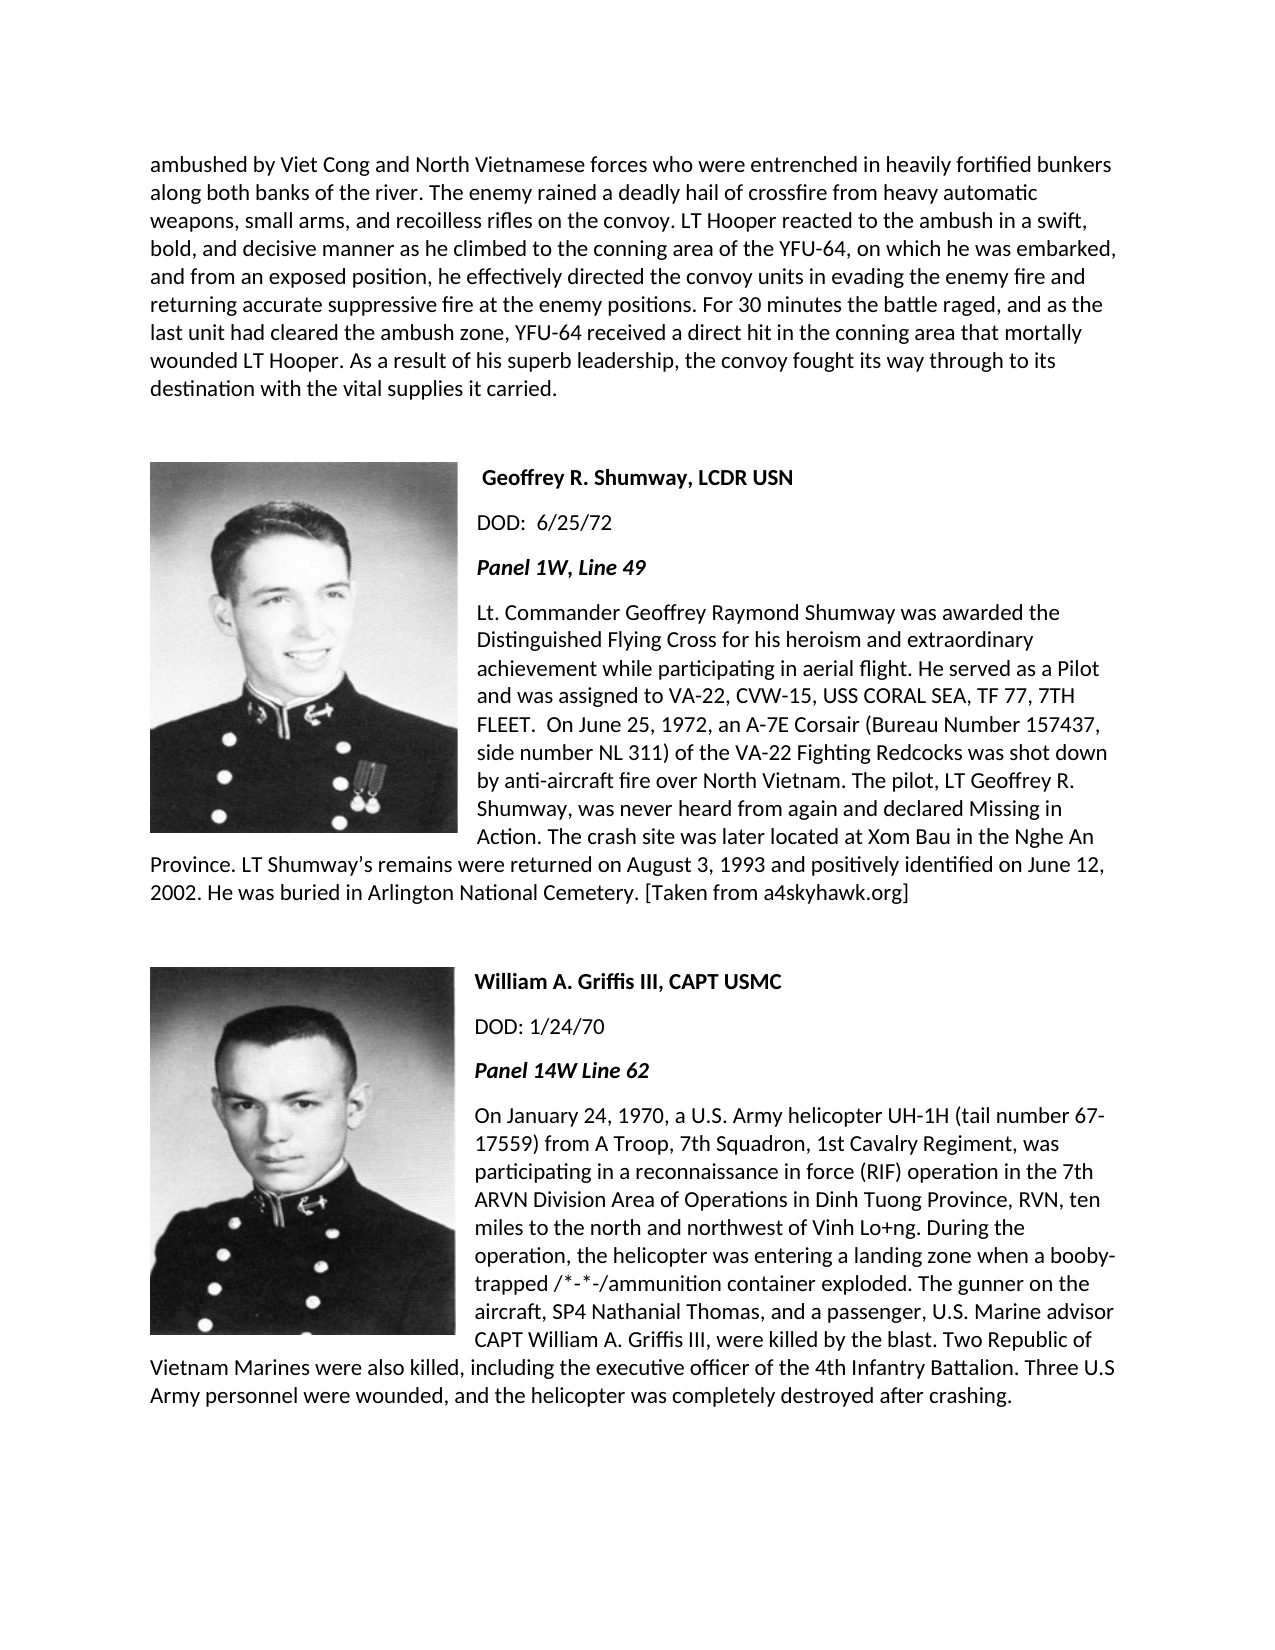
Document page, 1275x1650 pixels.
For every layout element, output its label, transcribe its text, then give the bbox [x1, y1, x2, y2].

picture [150, 462, 458, 833]
text William A. Griffis III, CAPT USMC [456, 967, 1125, 995]
picture [150, 967, 456, 1335]
text Lt. Commander Geoffrey Raymond Shumway was awarded the Distinguished Flying Cross for his heroism and extraordinary achievement while participating in aerial flight. He served as a Pilot and was assigned to VA-22, CVW-15, USS CORAL SEA, TF 77, 7TH FLEET. On June 25, 1972, an A-7E Corsair (Bureau Number 157437, side number NL 311) of the VA-22 Fighting Redcocks was shot down by anti-aircraft fire over North Vietnam. The pilot, LT Geoffrey R. Shumway, was never heard from again and declared Missing in Action. The crash site was later located at Xom Bau in the Nghe An Province. LT Shumway’s remains were returned on August 3, 1993 and positively identified on June 12, 2002. He was buried in Arlington National Cemetery. [Taken from a4skyhawk.org] [150, 598, 1125, 906]
text DOD: 6/25/72 [458, 508, 1125, 536]
text On January 24, 1970, a U.S. Army helicopter UH-1H (tail number 67-17559) from A Troop, 7th Squadron, 1st Cavalry Regiment, was participating in a reconnaissance in force (RIF) operation in the 7th ARVN Division Area of Operations in Dinh Tuong Province, RVN, ten miles to the north and northwest of Vinh Lo+ng. During the operation, the helicopter was entering a landing zone when a booby-trapped /*-*-/ammunition container exploded. The gunner on the aircraft, SP4 Nathanial Thomas, and a passenger, U.S. Marine advisor CAPT William A. Griffis III, were killed by the blast. Two Republic of Vietnam Marines were also killed, including the executive officer of the 4th Infantry Battalion. Three U.S Army personnel were wounded, and the helicopter was completely destroyed after crashing. [150, 1101, 1125, 1409]
text Geoffrey R. Shumway, LCDR USN [458, 463, 1125, 492]
text Panel 14W Line 62 [456, 1057, 1125, 1084]
text Panel 1W, Line 49 [458, 553, 1125, 581]
text DOD: 1/24/70 [456, 1012, 1125, 1040]
